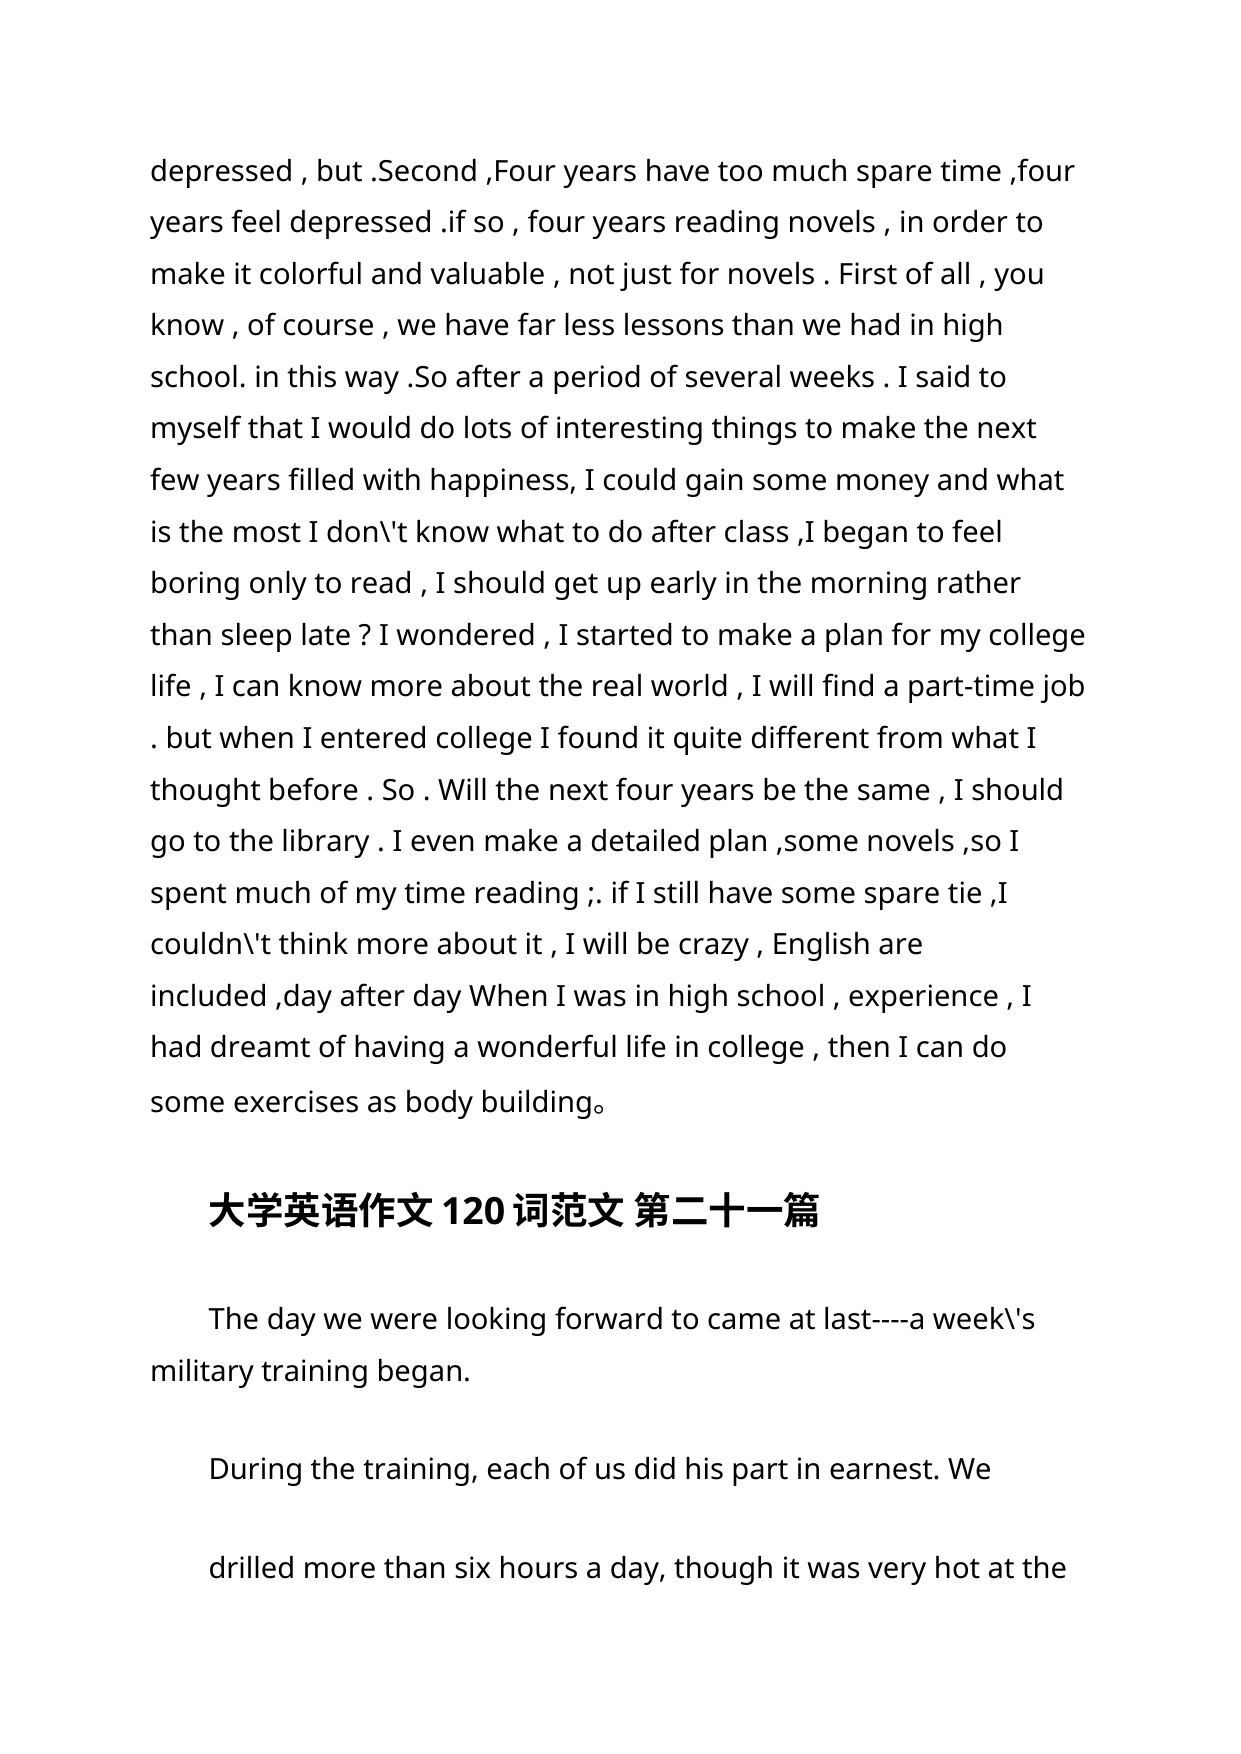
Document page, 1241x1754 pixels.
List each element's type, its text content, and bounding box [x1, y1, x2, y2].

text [150, 1547, 1090, 1587]
text During the training, each of us did his part in earnest. We [150, 1448, 1090, 1488]
text The day we were looking forward to came at last----a week\'s military training began. [150, 1298, 1090, 1390]
text 大学英语作文120词范文 第二十一篇 [150, 1181, 1090, 1235]
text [150, 150, 1090, 1121]
